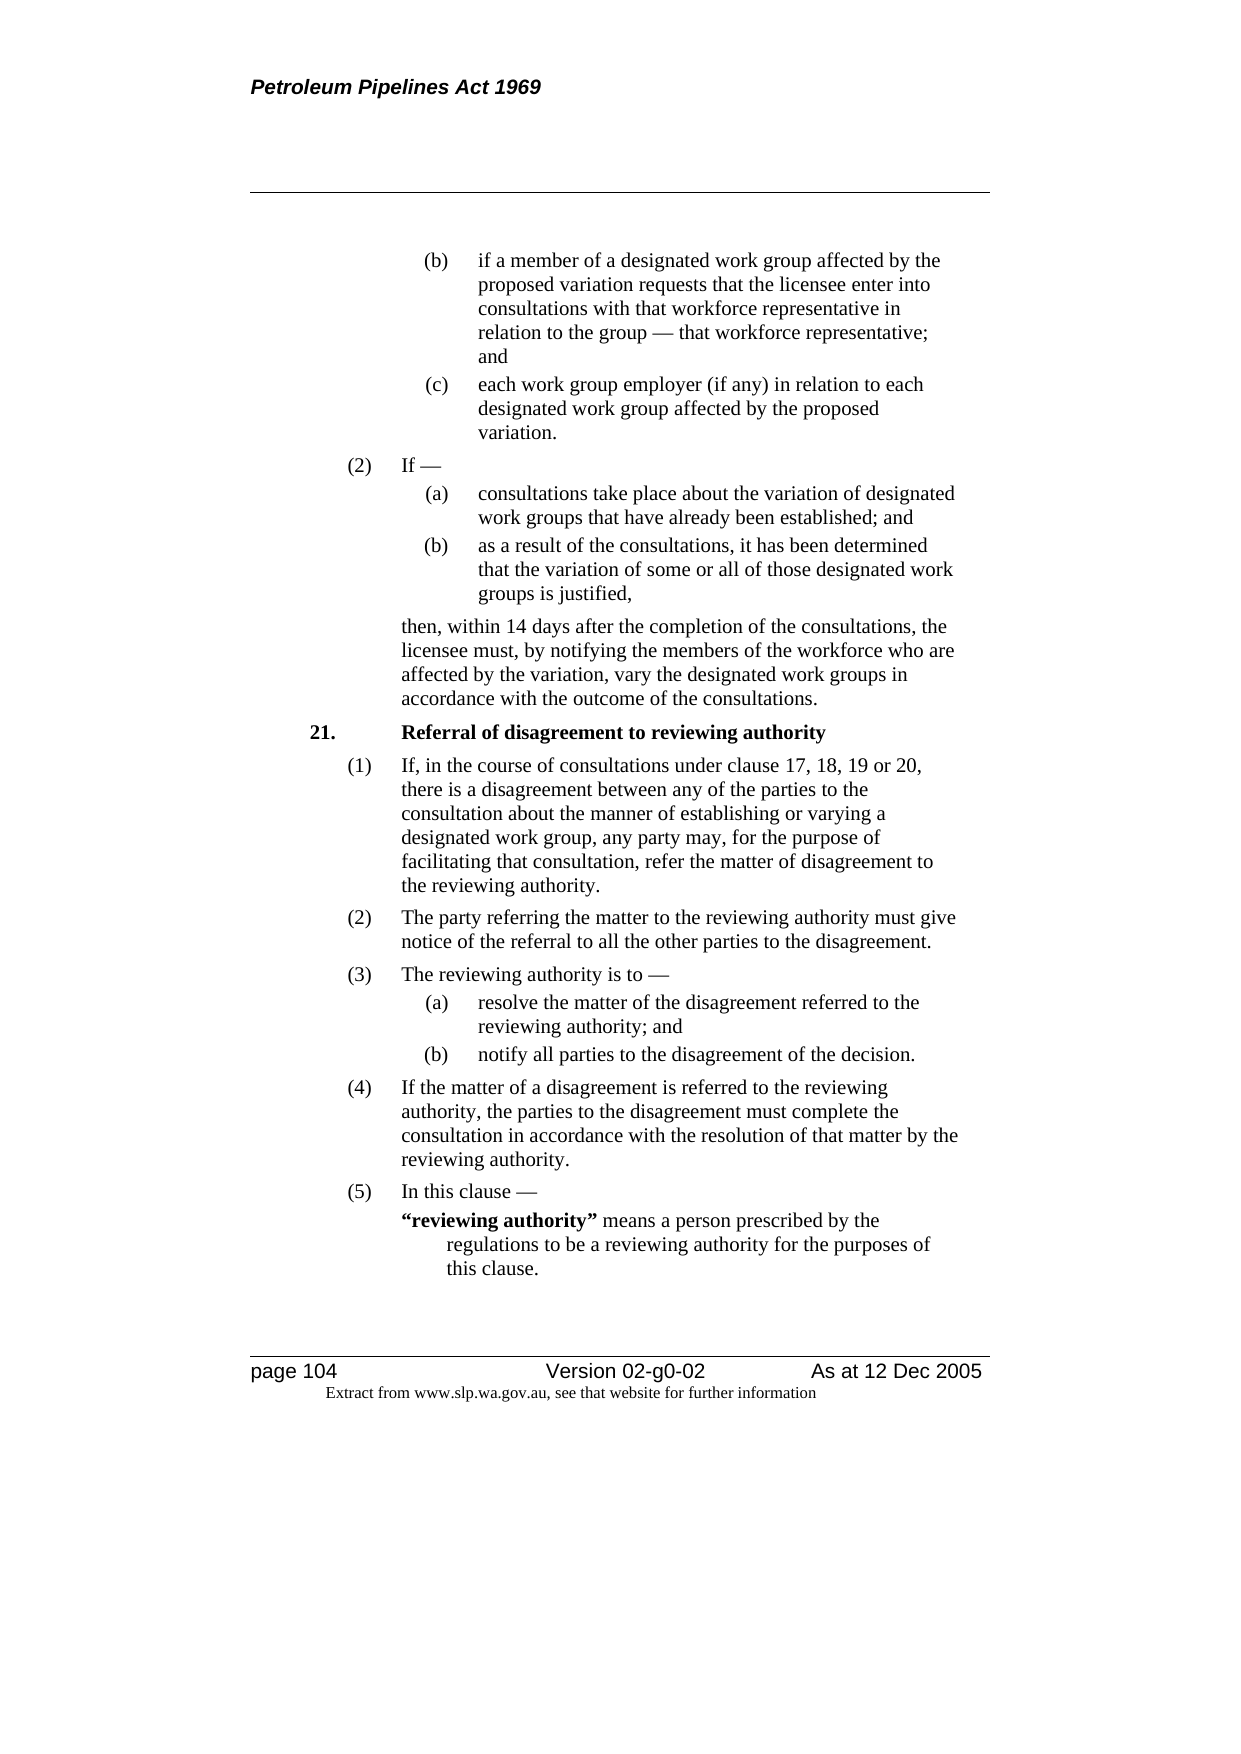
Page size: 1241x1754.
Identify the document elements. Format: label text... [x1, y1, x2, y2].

text (c) each work group employer (if any) in relation to each designated work group affected by the proposed variation. [389, 372, 960, 444]
text (5) In this clause — [312, 1179, 960, 1203]
text (b) as a result of the consultations, it has been determined that the variation of some or all of those designated work groups is justified, [389, 533, 960, 605]
subtitle 21. Referral of disagreement to reviewing authority [309, 720, 960, 744]
text (4) If the matter of a disagreement is referred to the reviewing authority, the parties to the disagreement must complete the consultation in accordance with the resolution of that matter by the reviewing authority. [312, 1075, 960, 1171]
text (a) consultations take place about the variation of designated work groups that have already been established; and [389, 481, 960, 529]
text (2) The party referring the matter to the reviewing authority must give notice of the referral to all the other parties to the disagreement. [312, 905, 960, 953]
text (2) If — [312, 452, 960, 477]
text (b) notify all parties to the disagreement of the decision. [389, 1042, 960, 1066]
text (1) If, in the course of consultations under clause 17, 18, 19 or 20, there is a disagreement between any of the parties to the consultation about the manner of establishing or varying a designated work group, any party may, for the purpose of facilitating that consultation, refer the matter of disagreement to the reviewing authority. [312, 753, 960, 897]
text “reviewing authority” means a person prescribed by the regulations to be a reviewing authority for the purposes of this clause. [368, 1207, 960, 1280]
text (b) if a member of a designated work group affected by the proposed variation requests that the licensee enter into consultations with that workforce representative in relation to the group — that workforce representative; and [389, 247, 960, 368]
text (a) resolve the matter of the disagreement referred to the reviewing authority; and [389, 990, 960, 1038]
text then, within 14 days after the completion of the consultations, the licensee must, by notifying the members of the workforce who are affected by the variation, vary the designated work groups in accordance with the outcome of the consultations. [312, 613, 960, 710]
text (3) The reviewing authority is to — [312, 962, 960, 986]
